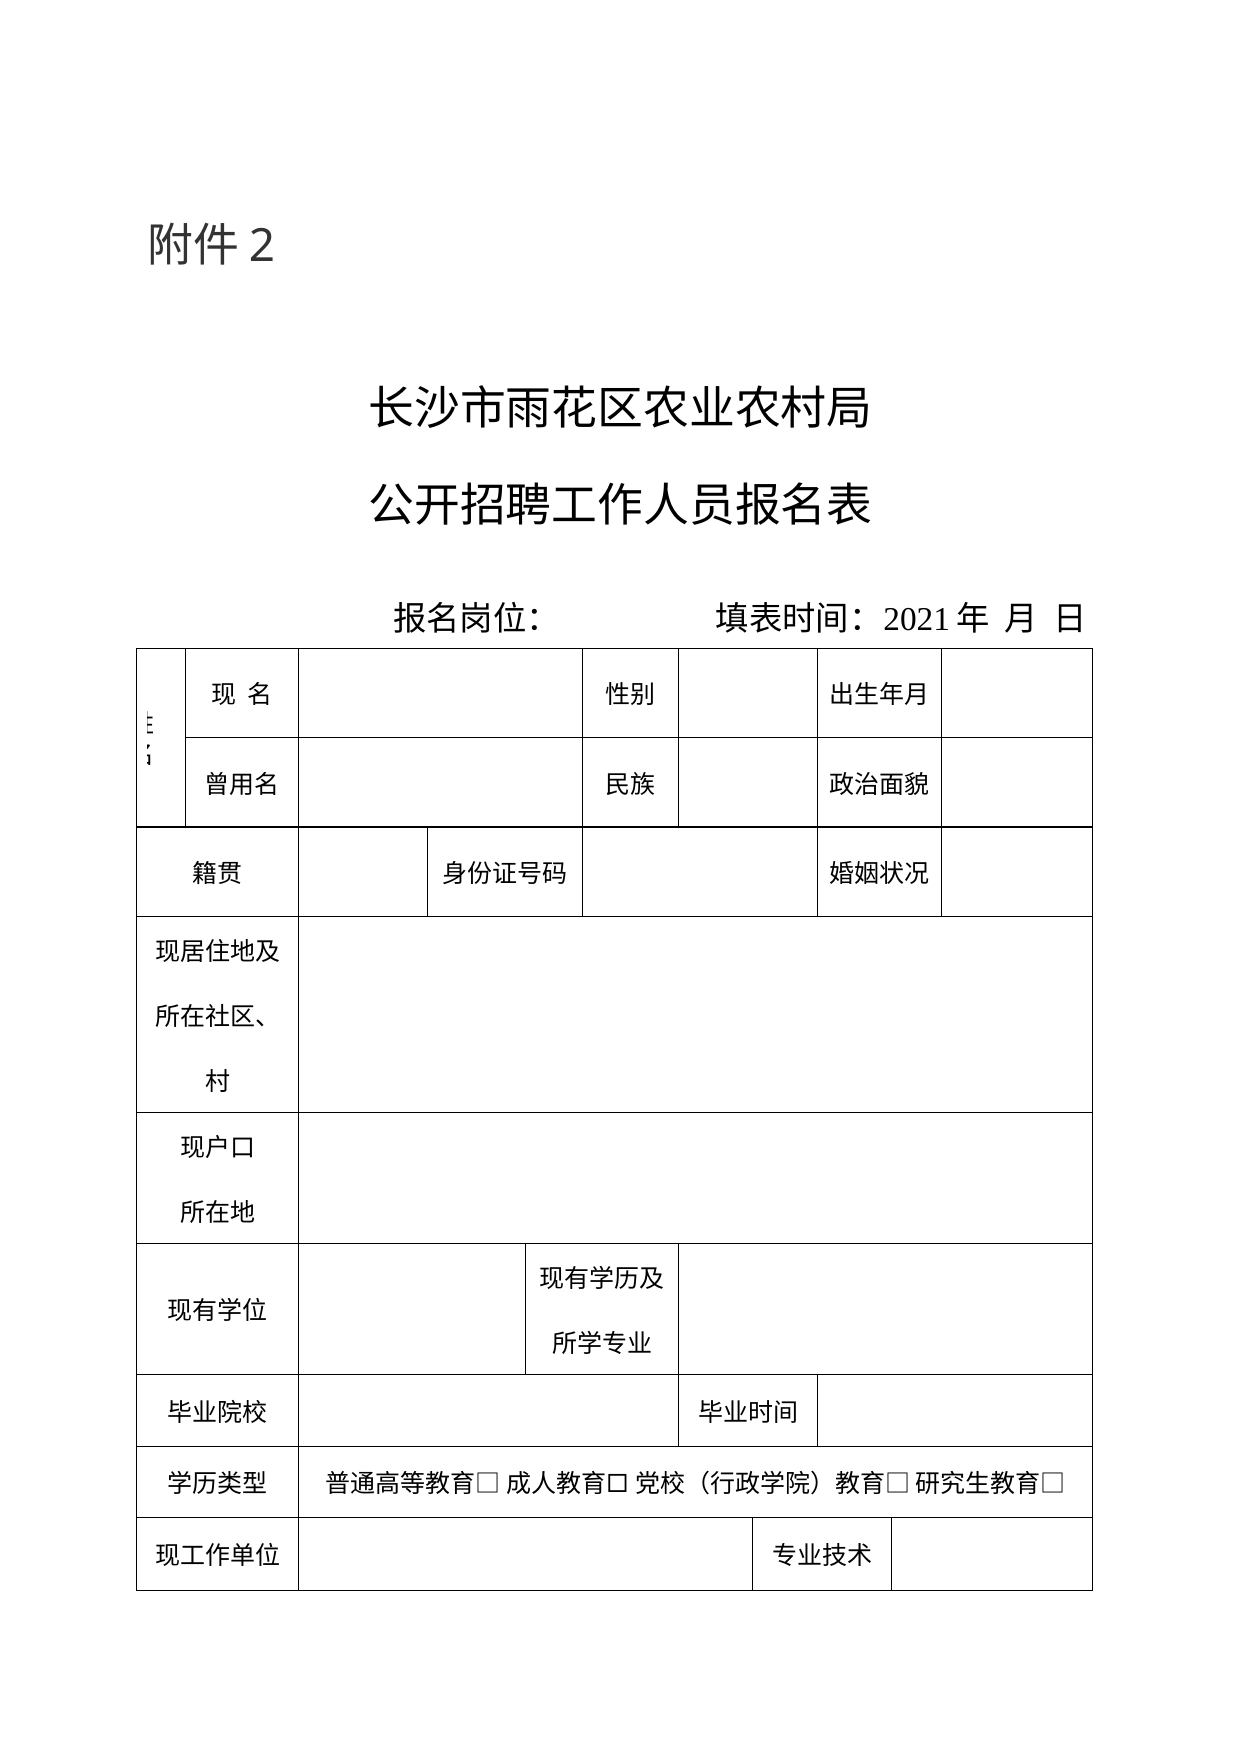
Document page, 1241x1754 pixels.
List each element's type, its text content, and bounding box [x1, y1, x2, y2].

table_cell [299, 738, 582, 826]
table_cell [942, 828, 1092, 916]
table_cell 曾用名 [186, 738, 298, 826]
table_header 现 名 [186, 649, 298, 737]
table_cell [679, 1244, 1092, 1374]
table_cell 政治面貌 [818, 738, 941, 826]
table_header 出生年月 [818, 649, 941, 737]
table_cell [892, 1518, 1092, 1589]
table_cell 身份证号码 [428, 828, 582, 916]
table_cell 学历类型 [137, 1447, 298, 1517]
table_cell [299, 1518, 752, 1589]
table_header [942, 649, 1092, 737]
table_header [679, 649, 817, 737]
table_cell 婚姻状况 [818, 828, 941, 916]
table_cell 民族 [583, 738, 678, 826]
table_cell [299, 917, 1092, 1112]
table_cell 专业技术职称 [753, 1518, 891, 1589]
table_cell 现户口 所在地 [137, 1113, 298, 1243]
text 附件2 [148, 193, 1093, 291]
text 公开招聘工作人员报名表 [148, 453, 1093, 551]
table_cell [299, 1113, 1092, 1243]
table_cell 现居住地及所在社区、村 [137, 917, 298, 1112]
table_cell 现有学历及所学专业 [526, 1244, 678, 1374]
text 报名岗位： 填表时间：2021年 月 日 [148, 583, 1086, 648]
text 长沙市雨花区农业农村局 [148, 356, 1093, 453]
table_cell 籍贯 [137, 828, 298, 916]
table_cell [818, 1375, 1092, 1446]
table_cell [299, 1244, 525, 1374]
table_header 姓 名 [137, 649, 185, 826]
table_cell [299, 1375, 678, 1446]
table_cell 现工作单位及职务 [137, 1518, 298, 1589]
table_cell [583, 828, 817, 916]
table_cell 现有学位 [137, 1244, 298, 1374]
table_cell 毕业时间 [679, 1375, 817, 1446]
table_header 性别 [583, 649, 678, 737]
table_header [299, 649, 582, 737]
table_cell [942, 738, 1092, 826]
table_cell [679, 738, 817, 826]
table_cell [299, 828, 427, 916]
table_cell 普通高等教育□ 成人教育 党校（行政学院）教育□ 研究生教育□ [299, 1447, 1092, 1517]
table_cell 毕业院校 [137, 1375, 298, 1446]
